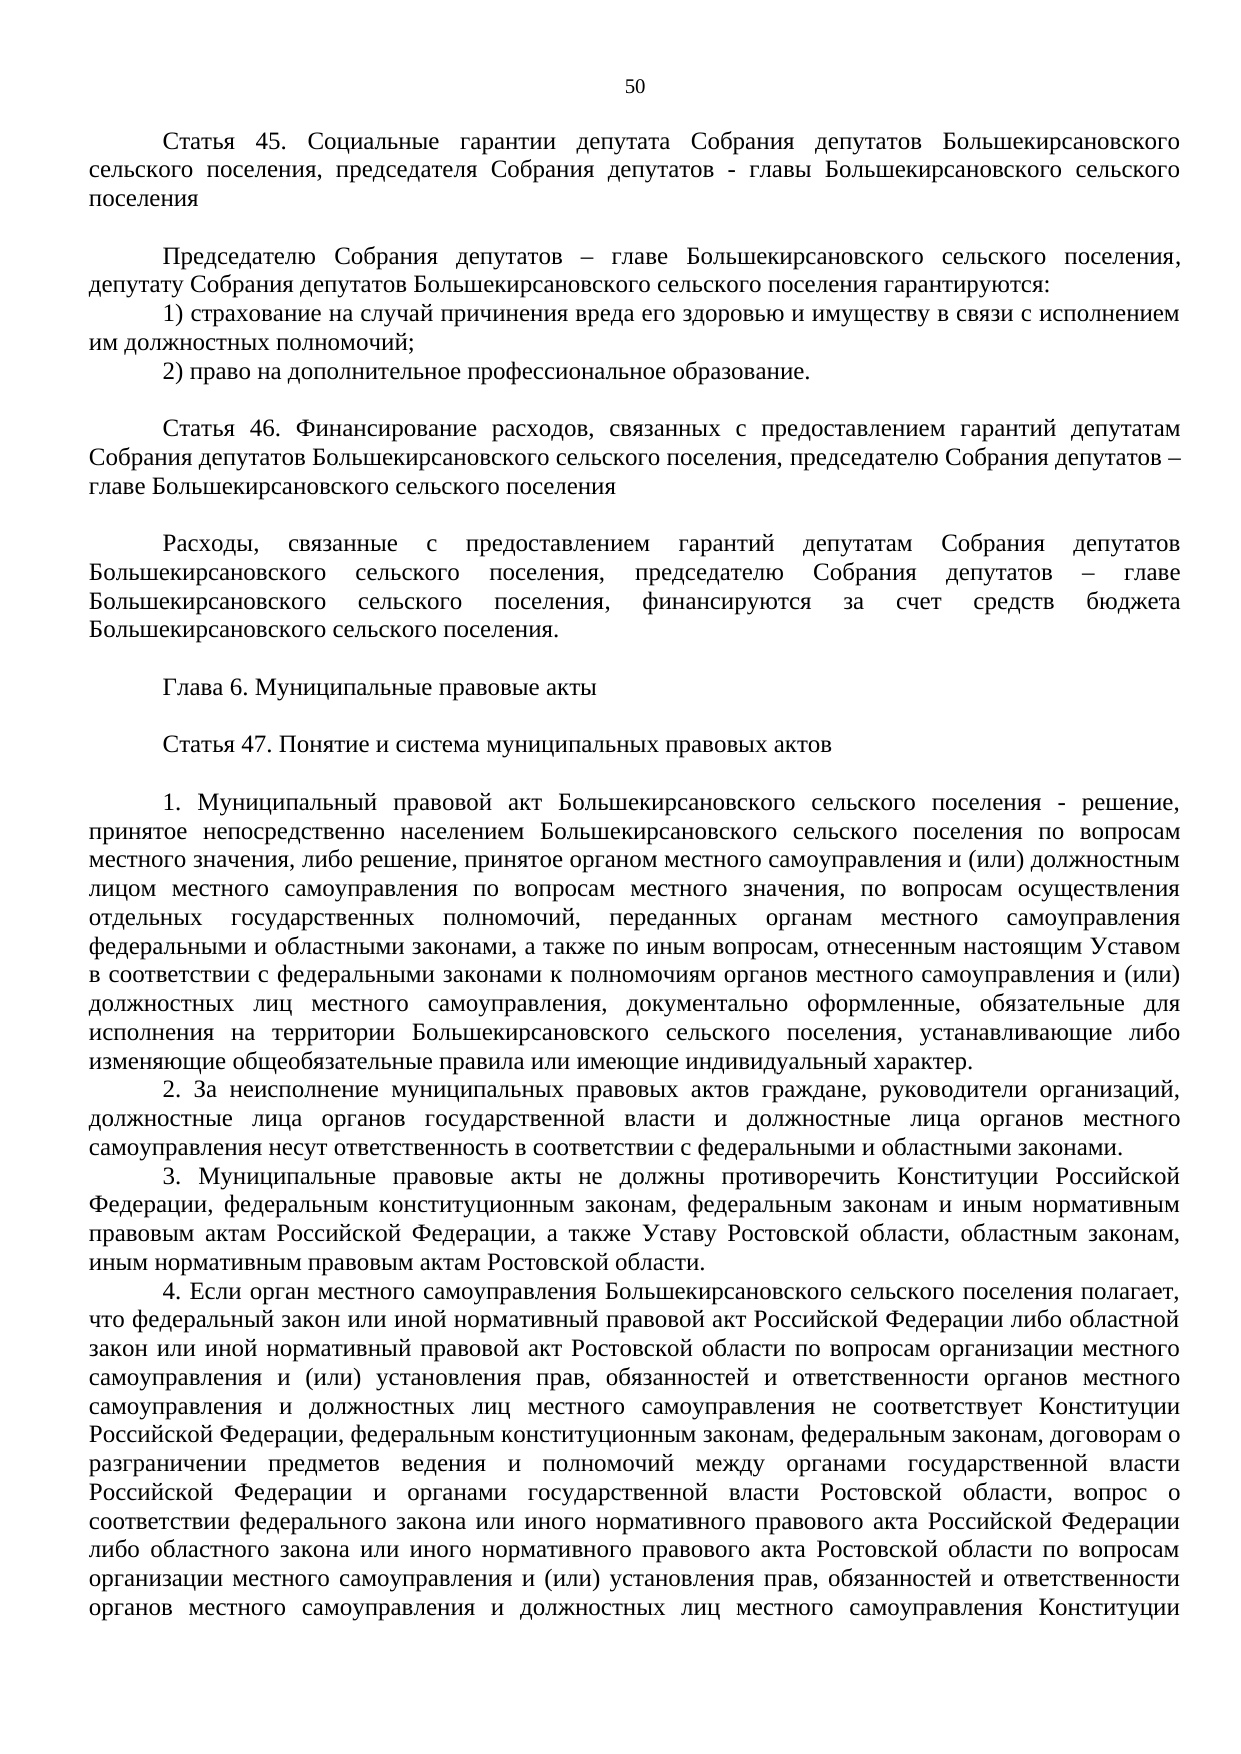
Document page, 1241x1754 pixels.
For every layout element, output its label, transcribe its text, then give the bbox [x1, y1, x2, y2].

text 3. Муниципальные правовые акты не должны противоречить Конституции Российской Федерации, федеральным конституционным законам, федеральным законам и иным нормативным правовым актам Российской Федерации, а также Уставу Ростовской области, областным законам, иным нормативным правовым актам Ростовской области. [89, 1161, 1181, 1276]
text 1) страхование на случай причинения вреда его здоровью и имуществу в связи с исполнением им должностных полномочий; [89, 298, 1181, 356]
text Расходы, связанные с предоставлением гарантий депутатам Собрания депутатов Большекирсановского сельского поселения, председателю Собрания депутатов – главе Большекирсановского сельского поселения, финансируются за счет средств бюджета Большекирсановского сельского поселения. [89, 528, 1181, 643]
text Председателю Собрания депутатов – главе Большекирсановского сельского поселения, депутату Собрания депутатов Большекирсановского сельского поселения гарантируются: [89, 241, 1181, 298]
text Статья 45. Социальные гарантии депутата Собрания депутатов Большекирсановского сельского поселения, председателя Собрания депутатов - главы Большекирсановского сельского поселения [89, 126, 1181, 212]
text 2) право на дополнительное профессиональное образование. [89, 356, 1181, 384]
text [89, 1276, 1181, 1621]
text Статья 47. Понятие и система муниципальных правовых актов [89, 729, 1181, 758]
text 1. Муниципальный правовой акт Большекирсановского сельского поселения - решение, принятое непосредственно населением Большекирсановского сельского поселения по вопросам местного значения, либо решение, принятое органом местного самоуправления и (или) должностным лицом местного самоуправления по вопросам местного значения, по вопросам осуществления отдельных государственных полномочий, переданных органам местного самоуправления федеральными и областными законами, а также по иным вопросам, отнесенным настоящим Уставом в соответствии с федеральными законами к полномочиям органов местного самоуправления и (или) должностных лиц местного самоуправления, документально оформленные, обязательные для исполнения на территории Большекирсановского сельского поселения, устанавливающие либо изменяющие общеобязательные правила или имеющие индивидуальный характер. [89, 787, 1181, 1074]
text Глава 6. Муниципальные правовые акты [89, 672, 1181, 701]
text Статья 46. Финансирование расходов, связанных с предоставлением гарантий депутатам Собрания депутатов Большекирсановского сельского поселения, председателю Собрания депутатов – главе Большекирсановского сельского поселения [89, 413, 1181, 499]
text 2. За неисполнение муниципальных правовых актов граждане, руководители организаций, должностные лица органов государственной власти и должностные лица органов местного самоуправления несут ответственность в соответствии с федеральными и областными законами. [89, 1074, 1181, 1161]
